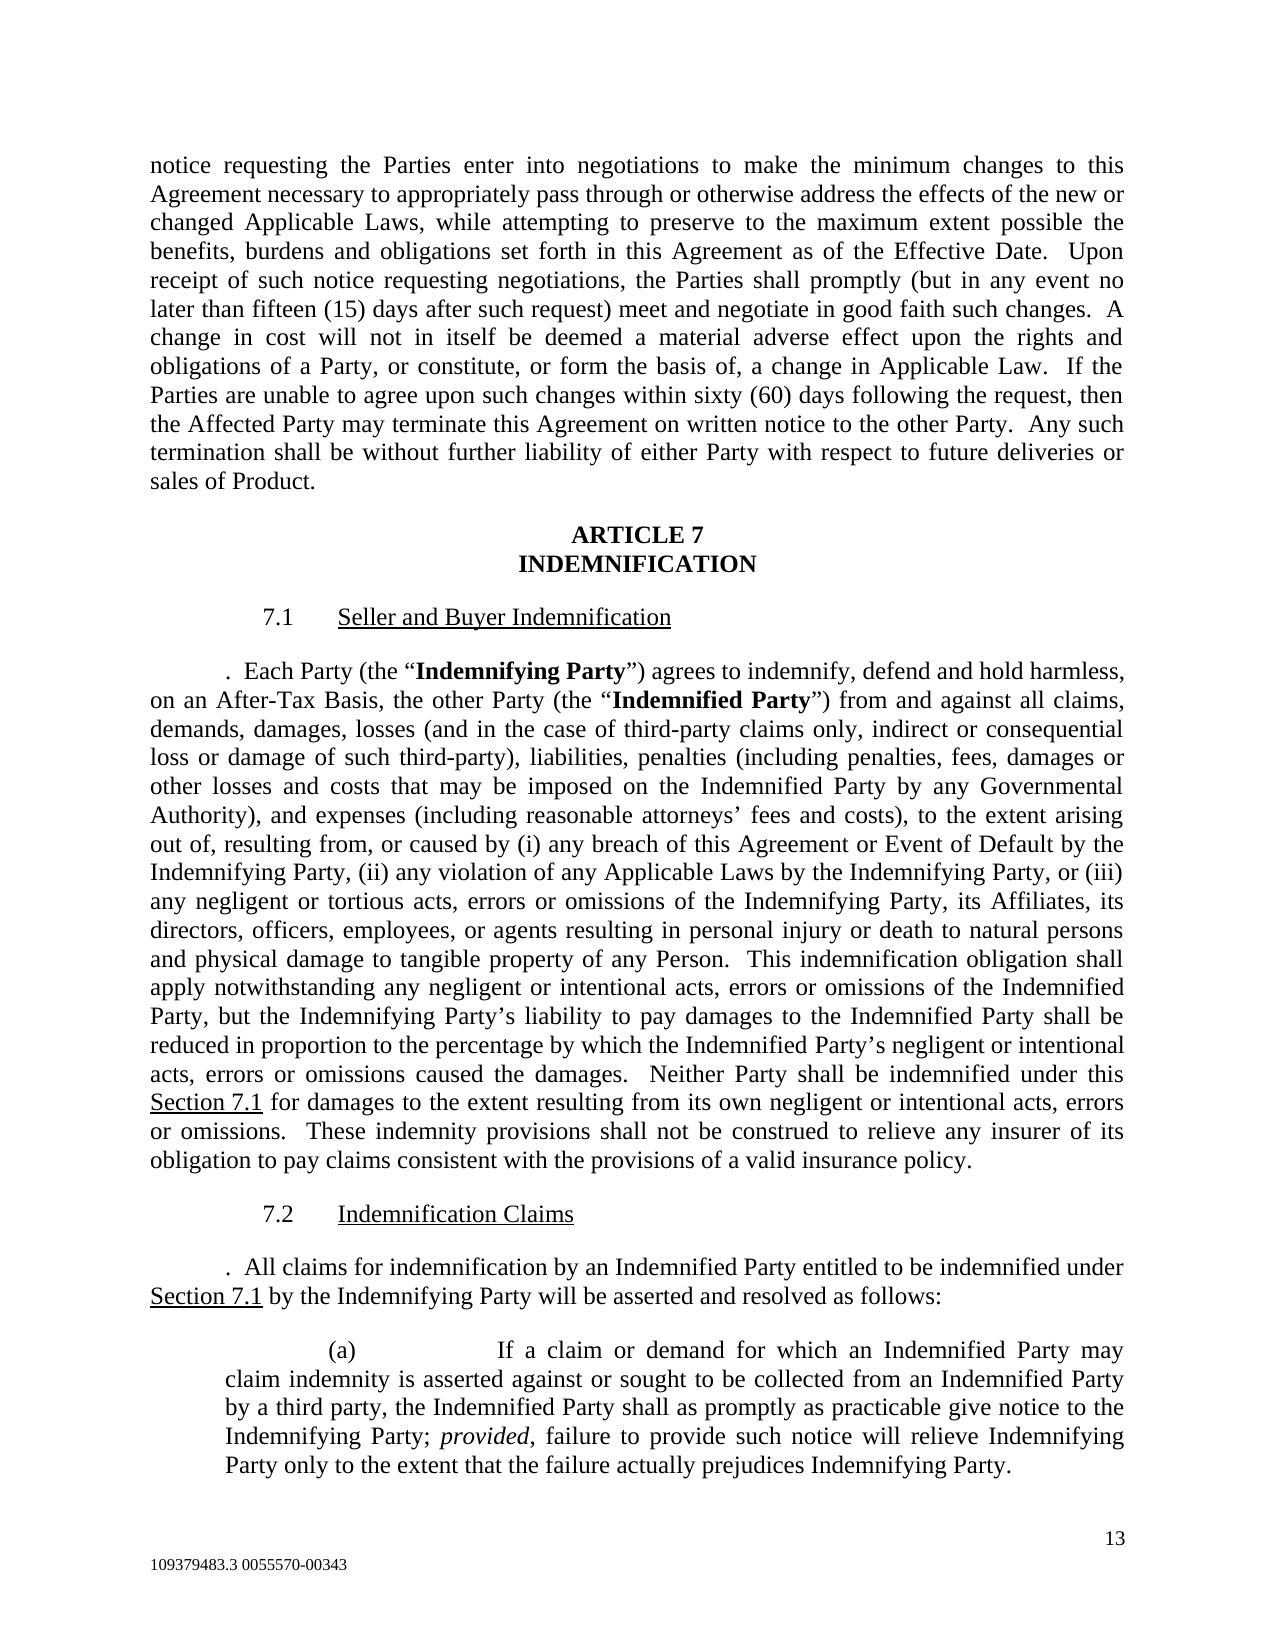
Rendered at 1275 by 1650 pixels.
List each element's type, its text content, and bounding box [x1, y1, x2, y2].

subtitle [150, 150, 1125, 495]
subtitle Seller and Buyer Indemnification [187, 602, 1125, 631]
text . Each Party (the “Indemnifying Party”) agrees to indemnify, defend and hold harmless, on an After-Tax Basis, the other Party (the “Indemnified Party”) from and against all claims, demands, damages, losses (and in the case of third-party claims only, indirect or consequential loss or damage of such third-party), liabilities, penalties (including penalties, fees, damages or other losses and costs that may be imposed on the Indemnified Party by any Governmental Authority), and expenses (including reasonable attorneys’ fees and costs), to the extent arising out of, resulting from, or caused by (i) any breach of this Agreement or Event of Default by the Indemnifying Party, (ii) any violation of any Applicable Laws by the Indemnifying Party, or (iii) any negligent or tortious acts, errors or omissions of the Indemnifying Party, its Affiliates, its directors, officers, employees, or agents resulting in personal injury or death to natural persons and physical damage to tangible property of any Person. This indemnification obligation shall apply notwithstanding any negligent or intentional acts, errors or omissions of the Indemnified Party, but the Indemnifying Party’s liability to pay damages to the Indemnified Party shall be reduced in proportion to the percentage by which the Indemnified Party’s negligent or intentional acts, errors or omissions caused the damages. Neither Party shall be indemnified under this Section 7.1 for damages to the extent resulting from its own negligent or intentional acts, errors or omissions. These indemnity provisions shall not be construed to relieve any insurer of its obligation to pay claims consistent with the provisions of a valid insurance policy. [150, 656, 1125, 1174]
subtitle Indemnification Claims [187, 1199, 1125, 1227]
subtitle INDEMNIFICATION [150, 520, 1125, 577]
subtitle . All claims for indemnification by an Indemnified Party entitled to be indemnified under Section 7.1 by the Indemnifying Party will be asserted and resolved as follows: [150, 1252, 1125, 1310]
subtitle If a claim or demand for which an Indemnified Party may claim indemnity is asserted against or sought to be collected from an Indemnified Party by a third party, the Indemnified Party shall as promptly as practicable give notice to the Indemnifying Party; provided, failure to provide such notice will relieve Indemnifying Party only to the extent that the failure actually prejudices Indemnifying Party. [225, 1335, 1125, 1479]
